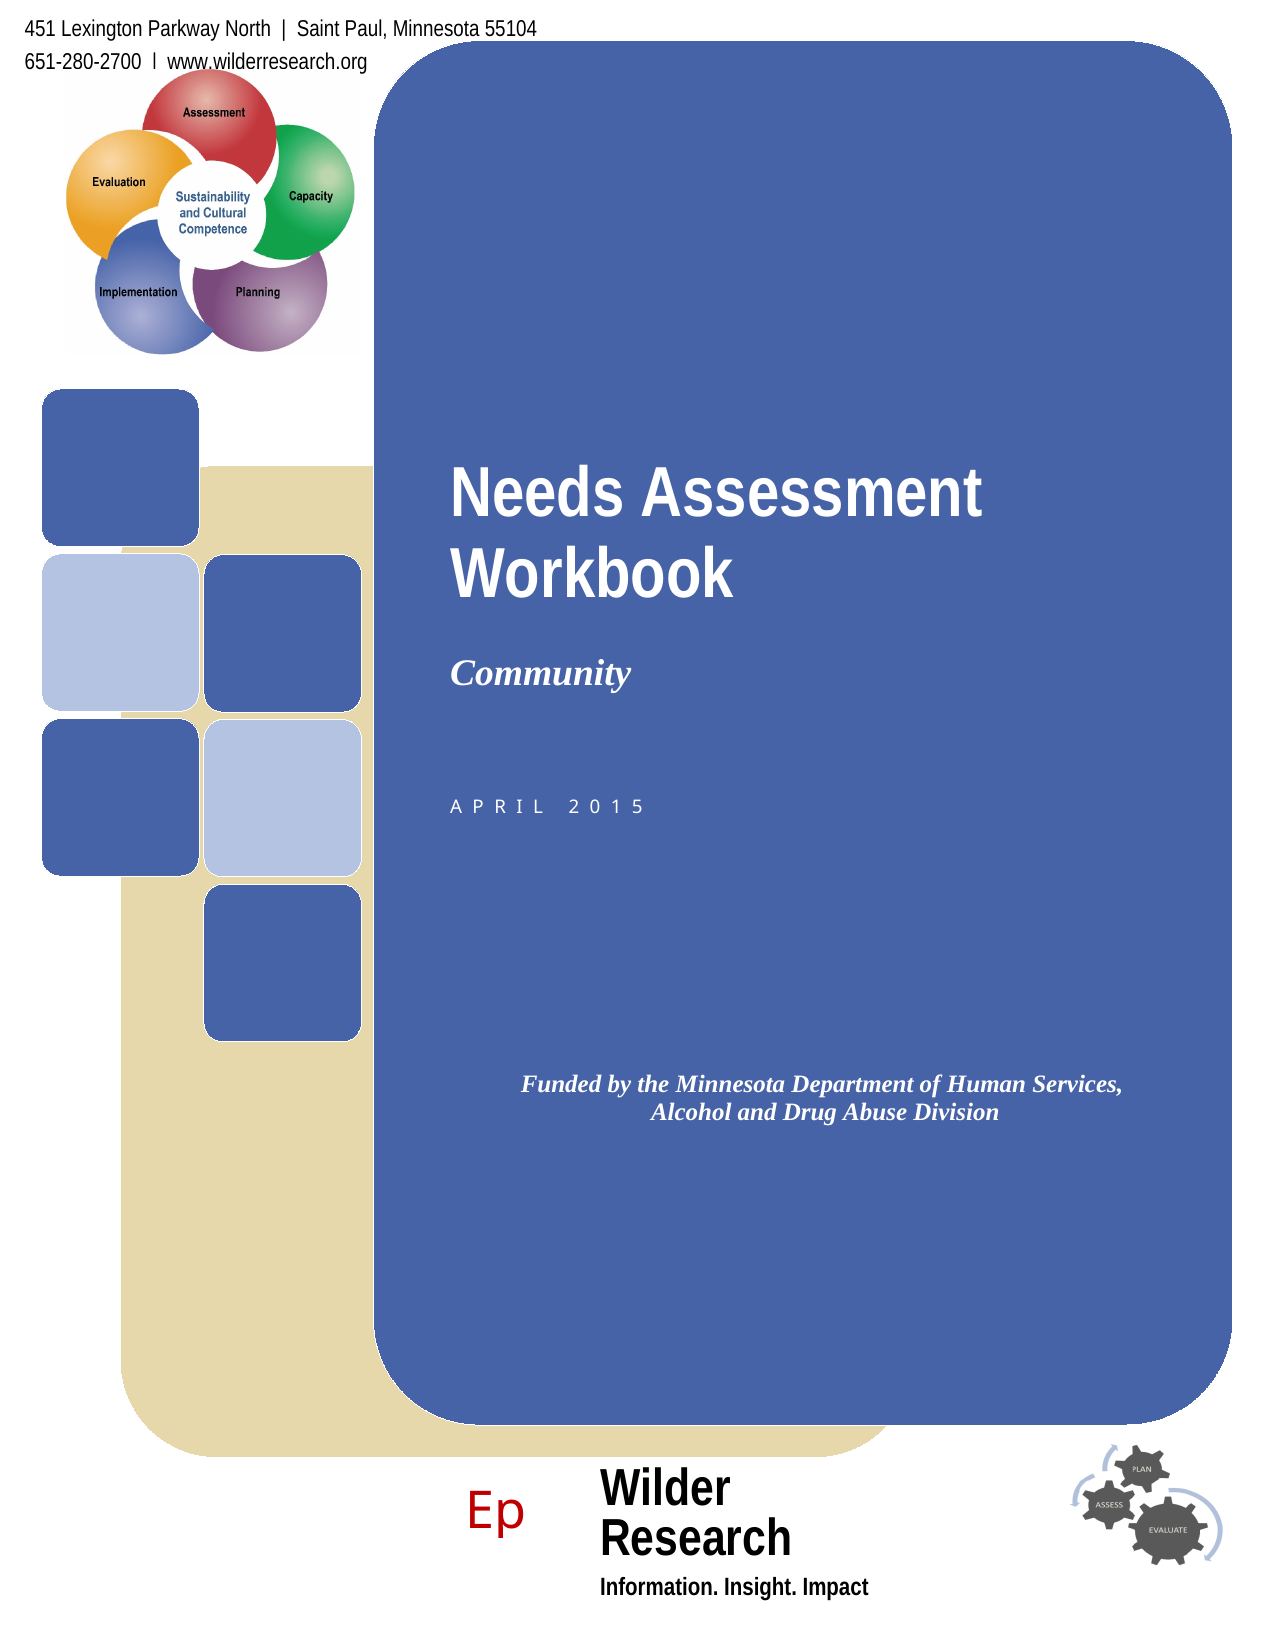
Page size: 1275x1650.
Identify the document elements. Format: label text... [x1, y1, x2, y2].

title Needs Assessment Workbook [450, 450, 1200, 612]
picture [66, 69, 360, 355]
subtitle Community [450, 650, 1228, 693]
picture [1026, 1439, 1242, 1566]
text aPRIL 2015 [450, 793, 1228, 819]
text Funded by the Minnesota Department of Human Services, Alcohol and Drug Abuse Division [450, 1069, 1200, 1126]
